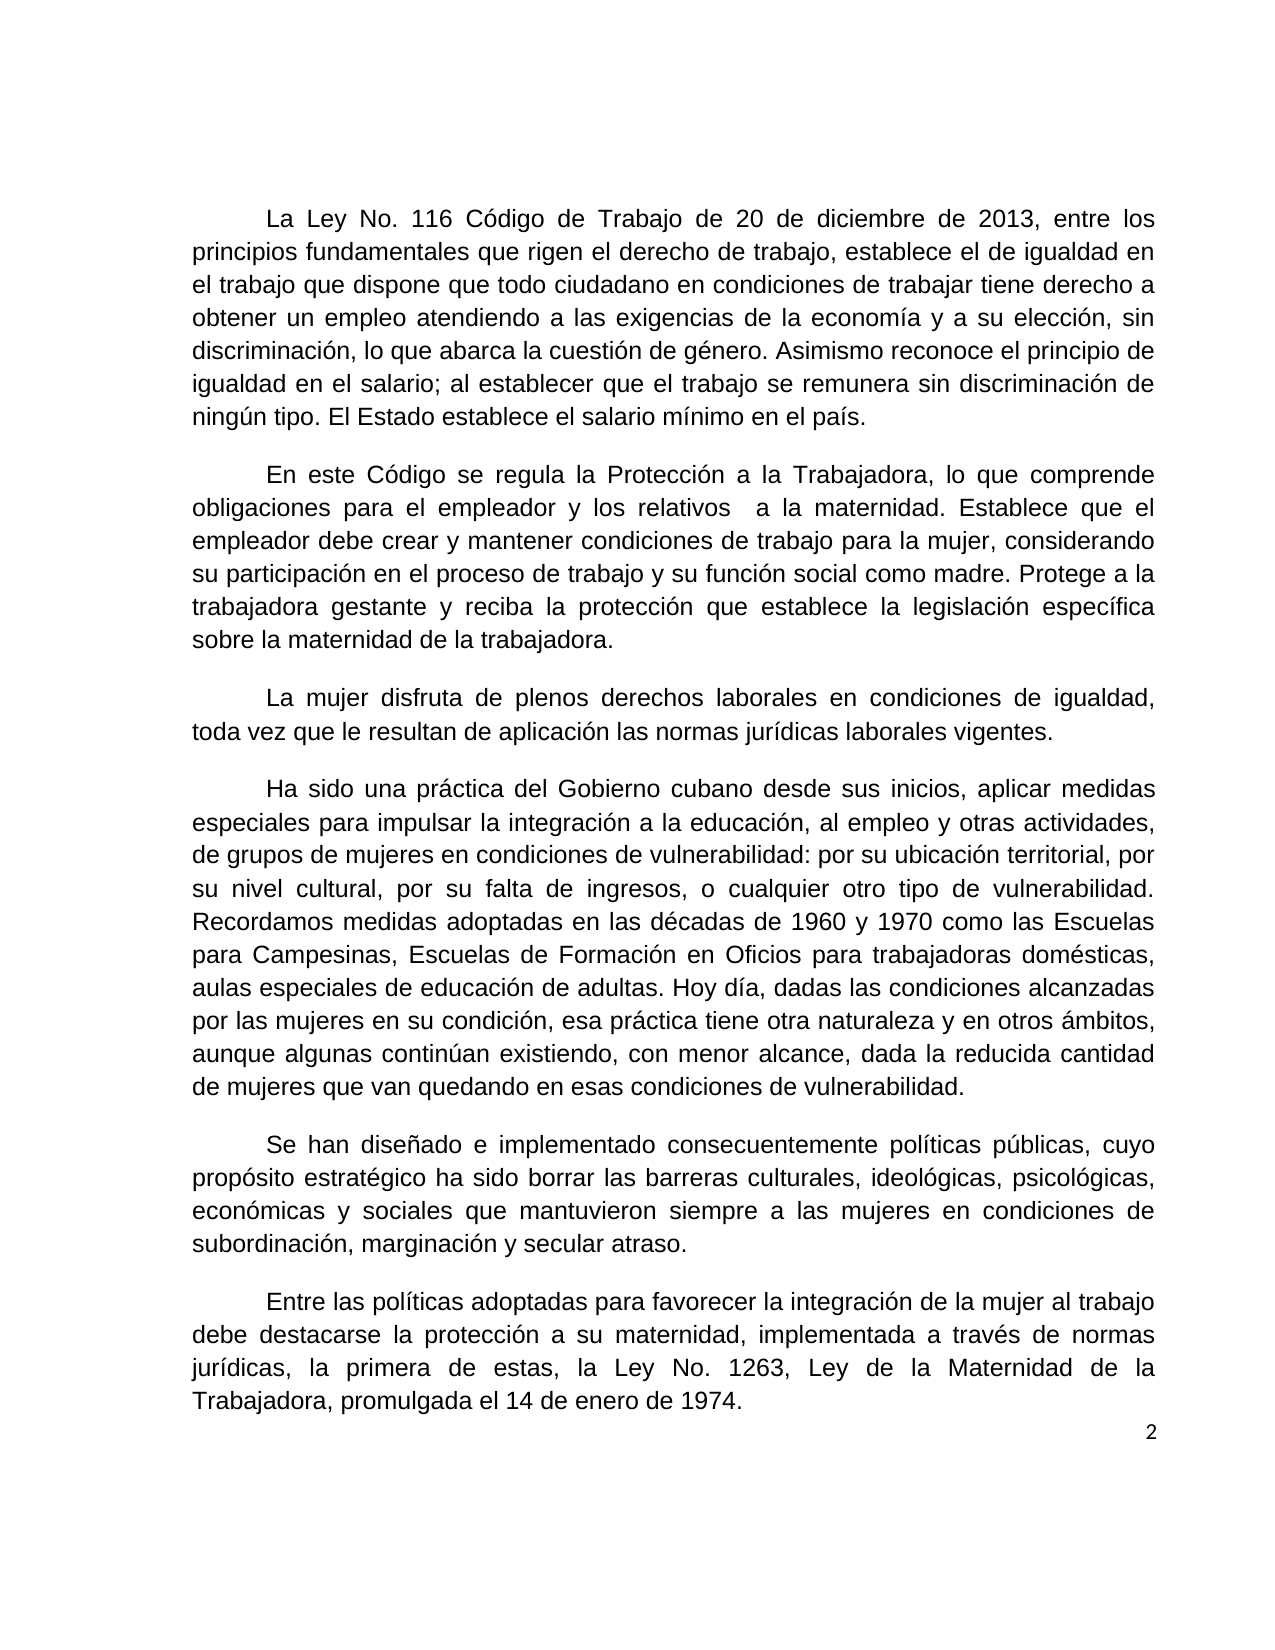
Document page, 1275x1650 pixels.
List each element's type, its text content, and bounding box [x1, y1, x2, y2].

text La mujer disfruta de plenos derechos laborales en condiciones de igualdad, toda vez que le resultan de aplicación las normas jurídicas laborales vigentes. [192, 683, 1157, 745]
text Entre las políticas adoptadas para favorecer la integración de la mujer al trabajo debe destacarse la protección a su maternidad, implementada a través de normas jurídicas, la primera de estas, la Ley No. 1263, Ley de la Maternidad de la Trabajadora, promulgada el 14 de enero de 1974. [192, 1287, 1157, 1414]
text La Ley No. 116 Código de Trabajo de 20 de diciembre de 2013, entre los principios fundamentales que rigen el derecho de trabajo, establece el de igualdad en el trabajo que dispone que todo ciudadano en condiciones de trabajar tiene derecho a obtener un empleo atendiendo a las exigencias de la economía y a su elección, sin discriminación, lo que abarca la cuestión de género. Asimismo reconoce el principio de igualdad en el salario; al establecer que el trabajo se remunera sin discriminación de ningún tipo. El Estado establece el salario mínimo en el país. [192, 204, 1157, 431]
text En este Código se regula la Protección a la Trabajadora, lo que comprende obligaciones para el empleador y los relativos a la maternidad. Establece que el empleador debe crear y mantener condiciones de trabajo para la mujer, considerando su participación en el proceso de trabajo y su función social como madre. Protege a la trabajadora gestante y reciba la protección que establece la legislación específica sobre la maternidad de la trabajadora. [192, 460, 1157, 654]
text Se han diseñado e implementado consecuentemente políticas públicas, cuyo propósito estratégico ha sido borrar las barreras culturales, ideológicas, psicológicas, económicas y sociales que mantuvieron siempre a las mujeres en condiciones de subordinación, marginación y secular atraso. [192, 1130, 1157, 1257]
text Ha sido una práctica del Gobierno cubano desde sus inicios, aplicar medidas especiales para impulsar la integración a la educación, al empleo y otras actividades, de grupos de mujeres en condiciones de vulnerabilidad: por su ubicación territorial, por su nivel cultural, por su falta de ingresos, o cualquier otro tipo de vulnerabilidad. Recordamos medidas adoptadas en las décadas de 1960 y 1970 como las Escuelas para Campesinas, Escuelas de Formación en Oficios para trabajadoras domésticas, aulas especiales de educación de adultas. Hoy día, dadas las condiciones alcanzadas por las mujeres en su condición, esa práctica tiene otra naturaleza y en otros ámbitos, aunque algunas continúan existiendo, con menor alcance, dada la reducida cantidad de mujeres que van quedando en esas condiciones de vulnerabilidad. [192, 774, 1157, 1100]
